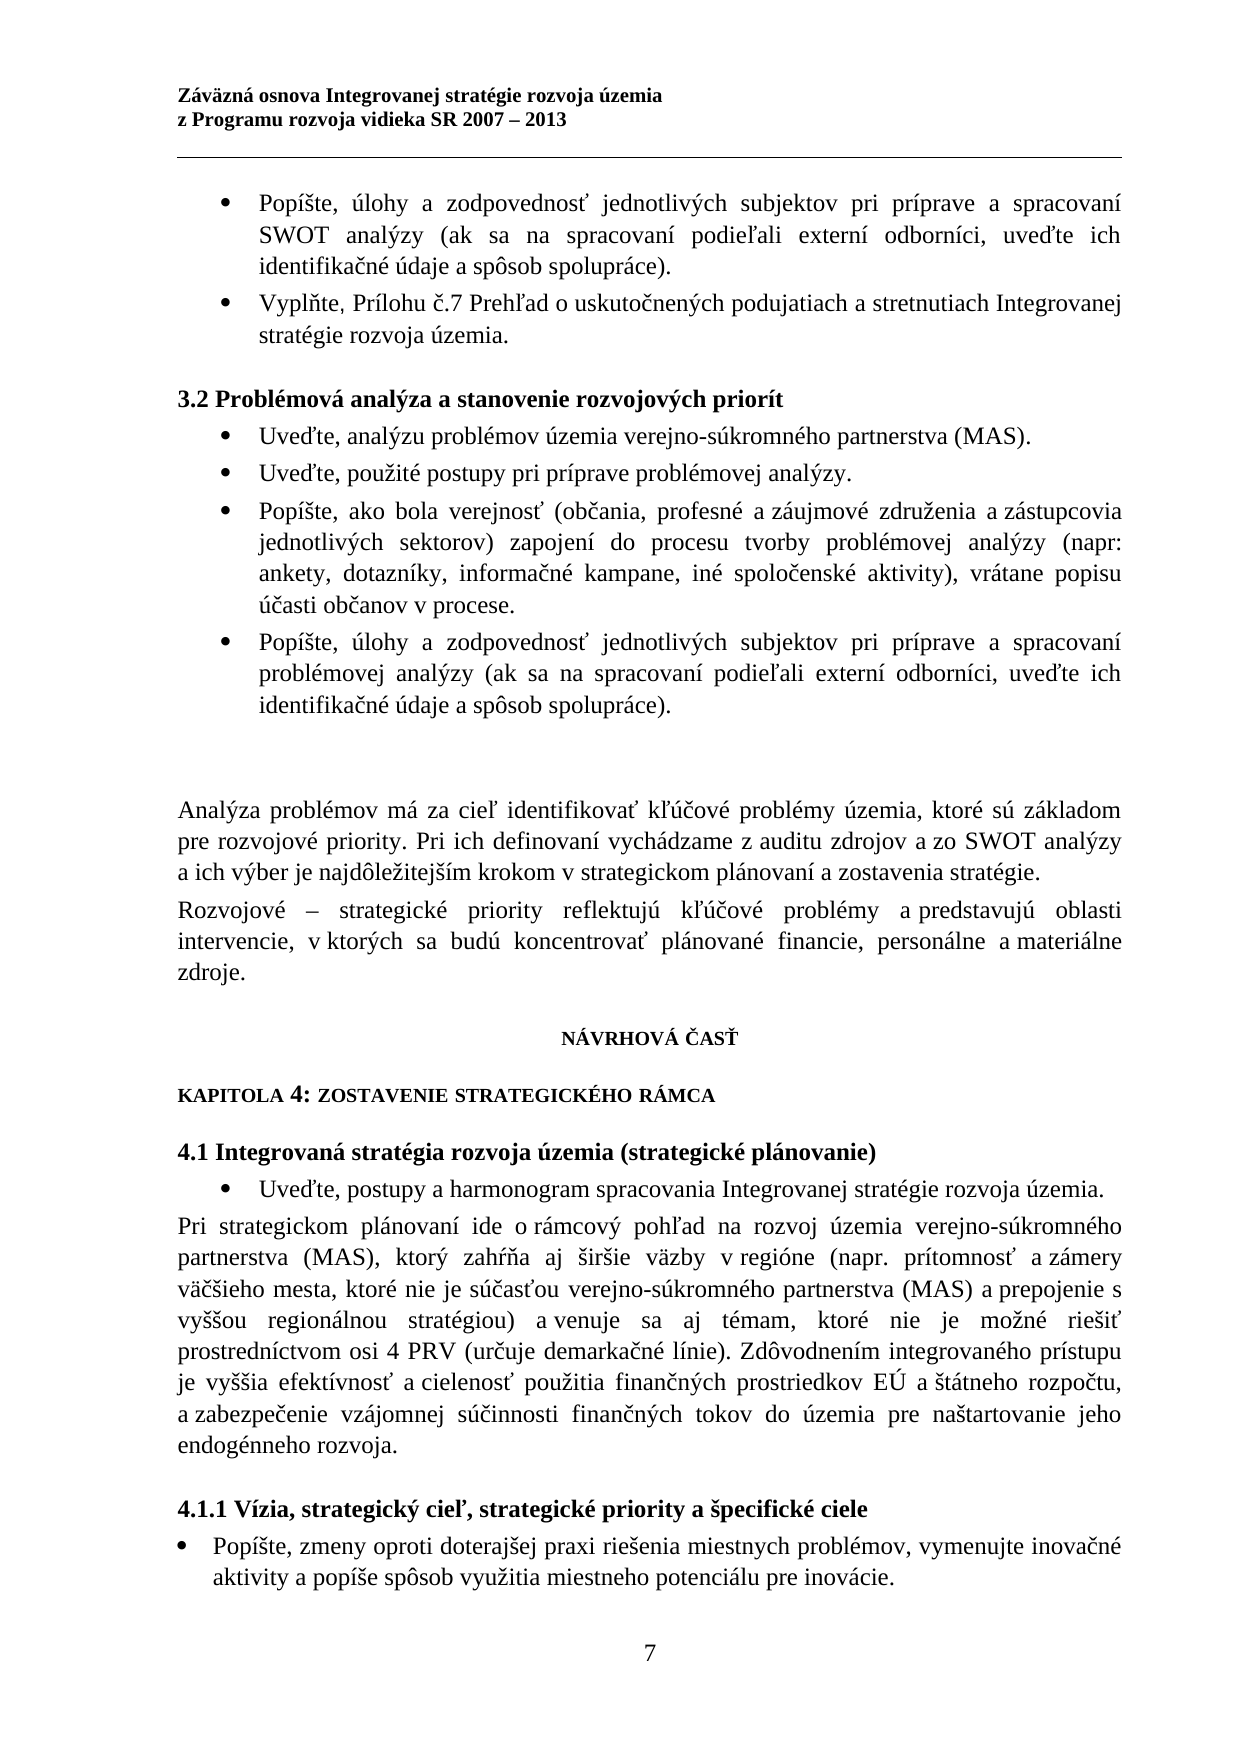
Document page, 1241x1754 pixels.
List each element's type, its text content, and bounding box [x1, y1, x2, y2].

text 3.2 Problémová analýza a stanovenie rozvojových priorít [177, 384, 1122, 413]
text Rozvojové – strategické priority reflektujú kľúčové problémy a predstavujú oblasti intervencie, v ktorých sa budú koncentrovať plánované financie, personálne a materiálne zdroje. [177, 893, 1122, 987]
list Popíšte, úlohy a zodpovednosť jednotlivých subjektov pri príprave a spracovaní problémovej analýzy (ak sa na spracovaní podieľali externí odborníci, uveďte ich identifikačné údaje a spôsob spolupráce). [221, 626, 1122, 719]
list Vyplňte, Prílohu č.7 Prehľad o uskutočnených podujatiach a stretnutiach Integrovanej stratégie rozvoja územia. [221, 287, 1122, 349]
list Uveďte, postupy a harmonogram spracovania Integrovanej stratégie rozvoja územia. [221, 1172, 1122, 1203]
list Popíšte, ako bola verejnosť (občania, profesné a záujmové združenia a zástupcovia jednotlivých sektorov) zapojení do procesu tvorby problémovej analýzy (napr: ankety, dotazníky, informačné kampane, iné spoločenské aktivity), vrátane popisu účasti občanov v procese. [221, 494, 1122, 619]
list Uveďte, analýzu problémov územia verejno-súkromného partnerstva (MAS). [221, 419, 1122, 451]
text návrhová časť [177, 1022, 1122, 1051]
text Pri strategickom plánovaní ide o rámcový pohľad na rozvoj územia verejno-súkromného partnerstva (MAS), ktorý zahŕňa aj širšie väzby v regióne (napr. prítomnosť a zámery väčšieho mesta, ktoré nie je súčasťou verejno-súkromného partnerstva (MAS) a prepojenie s vyššou regionálnou stratégiou) a venuje sa aj témam, ktoré nie je možné riešiť prostredníctvom osi 4 PRV (určuje demarkačné línie). Zdôvodnením integrovaného prístupu je vyššia efektívnosť a cielenosť použitia finančných prostriedkov EÚ a štátneho rozpočtu, a zabezpečenie vzájomnej súčinnosti finančných tokov do územia pre naštartovanie jeho endogénneho rozvoja. [177, 1209, 1122, 1459]
text 4.1.1 Vízia, strategický cieľ, strategické priority a špecifické ciele [177, 1494, 1122, 1523]
list Uveďte, použité postupy pri príprave problémovej analýzy. [221, 457, 1122, 488]
text kapitola 4: zostavenie strategického rámca [177, 1079, 1122, 1108]
text 4.1 Integrovaná stratégia rozvoja územia (strategické plánovanie) [177, 1137, 1122, 1166]
list Popíšte, úlohy a zodpovednosť jednotlivých subjektov pri príprave a spracovaní SWOT analýzy (ak sa na spracovaní podieľali externí odborníci, uveďte ich identifikačné údaje a spôsob spolupráce). [221, 187, 1122, 281]
list Popíšte, zmeny oproti doterajšej praxi riešenia miestnych problémov, vymenujte inovačné aktivity a popíše spôsob využitia miestneho potenciálu pre inovácie. [177, 1529, 1122, 1592]
text Analýza problémov má za cieľ identifikovať kľúčové problémy územia, ktoré sú základom pre rozvojové priority. Pri ich definovaní vychádzame z auditu zdrojov a zo SWOT analýzy a ich výber je najdôležitejším krokom v strategickom plánovaní a zostavenia stratégie. [177, 793, 1122, 887]
